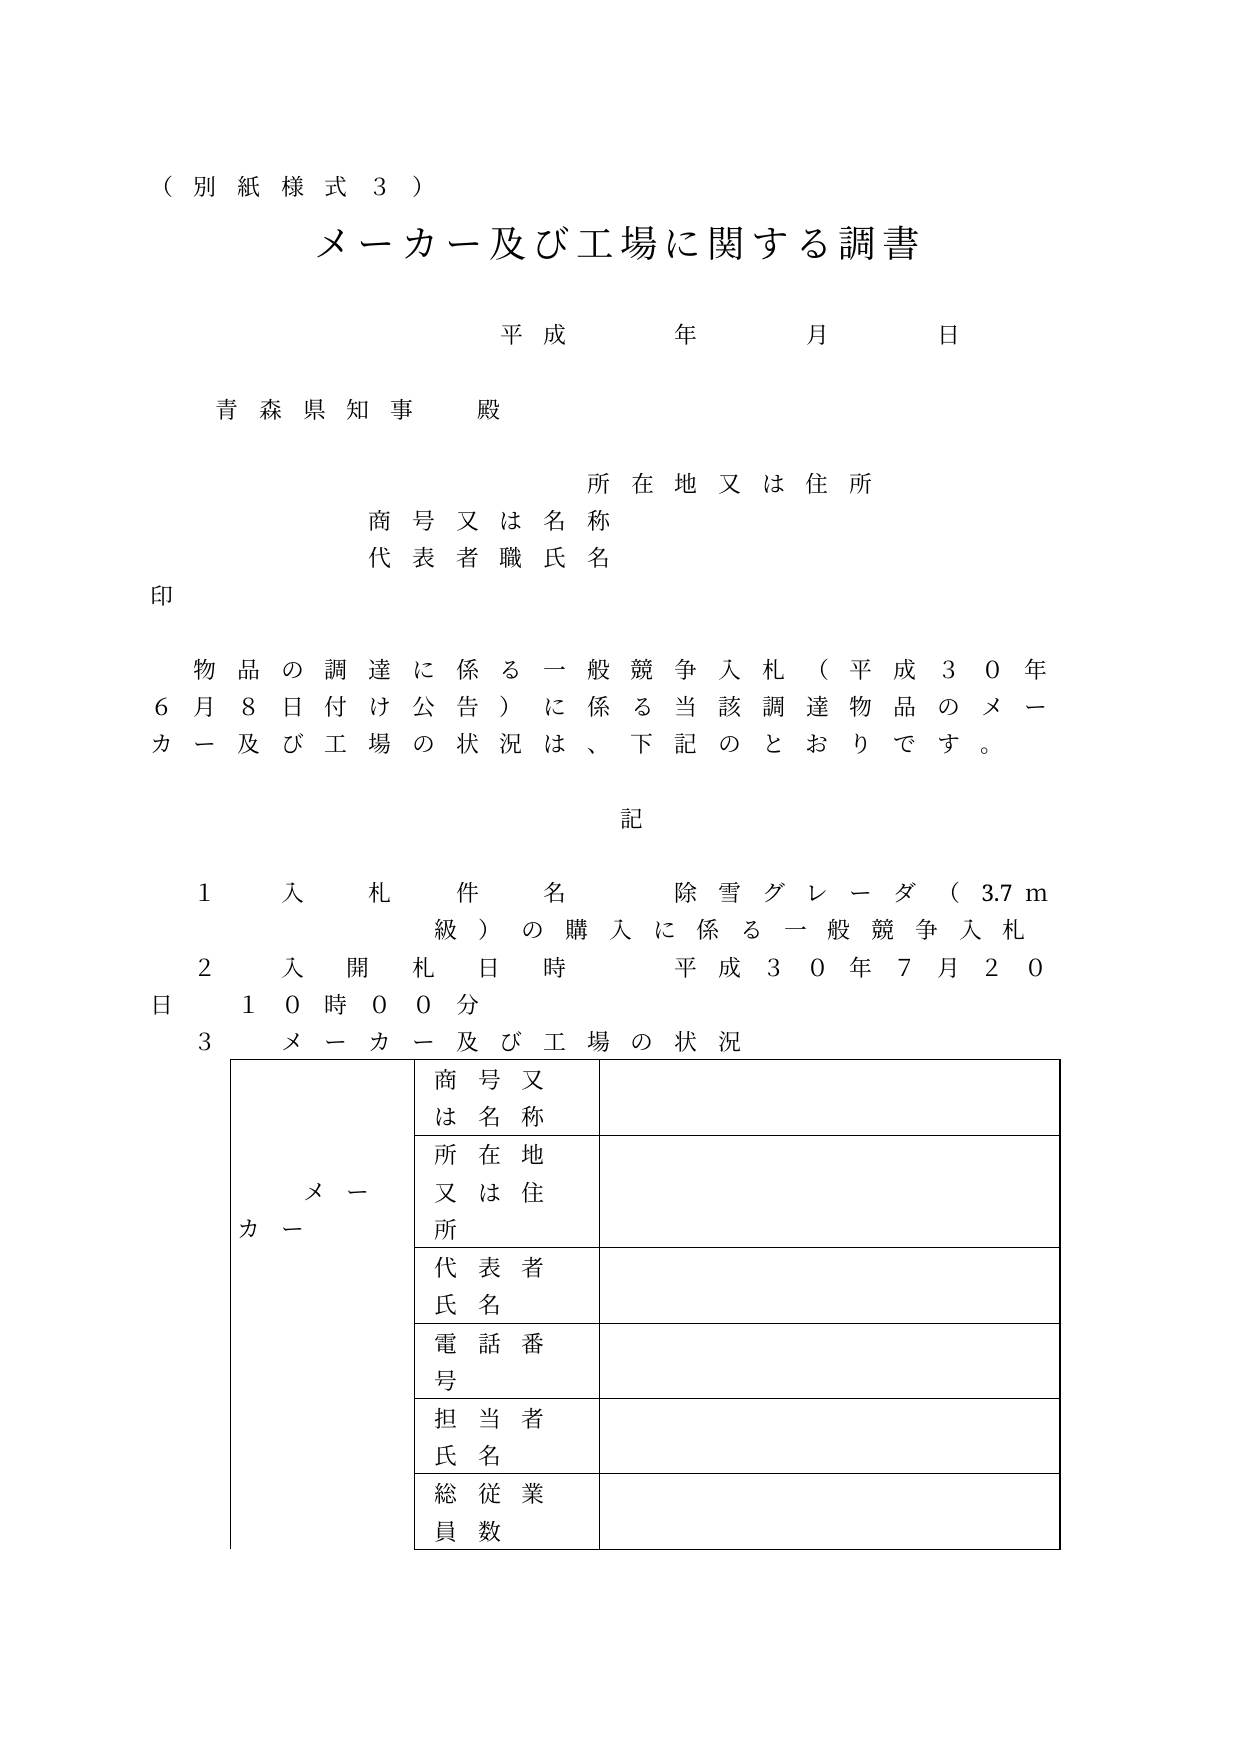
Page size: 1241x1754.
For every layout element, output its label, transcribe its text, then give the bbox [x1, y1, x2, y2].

table_cell [600, 1399, 1059, 1473]
table_cell [600, 1474, 1059, 1549]
table_cell 代表者氏名 [415, 1248, 599, 1322]
text 青森県知事 殿 [150, 390, 1090, 427]
table_cell [600, 1136, 1059, 1247]
text ３ メーカー及び工場の状況 [150, 1022, 1090, 1059]
text 記 [150, 799, 1090, 836]
table_header [600, 1060, 1059, 1134]
text （別紙様式３） [150, 167, 1090, 204]
text 所在地又は住所 [150, 464, 1090, 501]
table_cell 担当者氏名 [415, 1399, 599, 1473]
table_cell 所在地又は住所 [415, 1136, 599, 1247]
table_cell 電話番号 [415, 1324, 599, 1398]
text １ 入 札 件 名 除雪グレーダ（3.7ｍ級）の購入に係る一般競争入札 [150, 873, 1090, 947]
table_header メーカー [231, 1060, 414, 1549]
text メーカー及び工場に関する調書 [150, 204, 1090, 278]
text 物品の調達に係る一般競争入札（平成３０年６月８日付け公告）に係る当該調達物品のメーカー及び工場の状況は、下記のとおりです。 [150, 650, 1090, 762]
table_cell [600, 1324, 1059, 1398]
text ２ 入 開 札 日 時 平成３０年７月２０日 １０時００分 [150, 947, 1090, 1022]
table_header 商号又は名称 [415, 1060, 599, 1134]
table_cell [600, 1248, 1059, 1322]
text 商号又は名称 [150, 501, 1090, 538]
text 平成 年 月 日 [150, 315, 1090, 352]
table_cell 総従業員数 [415, 1474, 599, 1549]
text 代表者職氏名 印 [150, 538, 1090, 613]
